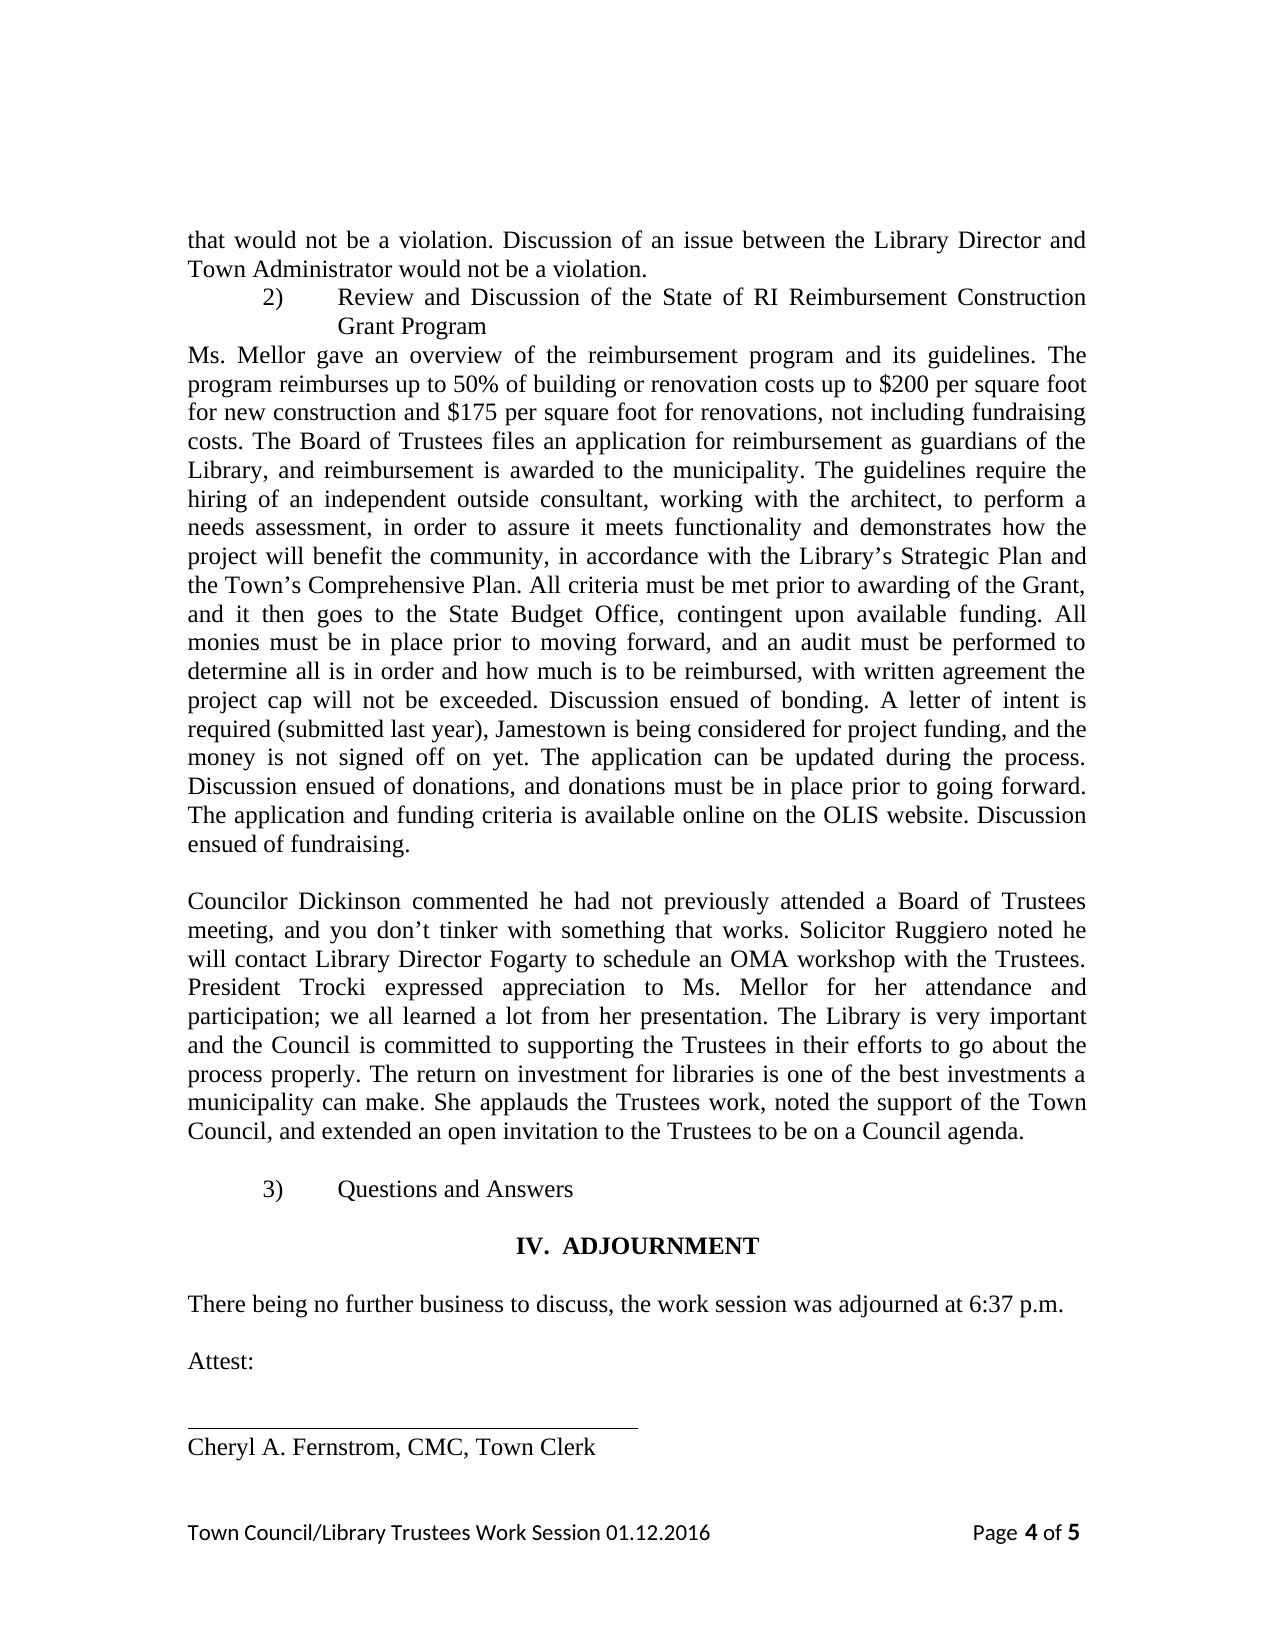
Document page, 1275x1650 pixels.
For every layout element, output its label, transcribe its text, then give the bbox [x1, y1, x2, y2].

list Review and Discussion of the State of RI Reimbursement Construction Grant Program [262, 282, 1087, 340]
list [187, 225, 1087, 282]
list Questions and Answers [262, 1174, 1087, 1202]
list There being no further business to discuss, the work session was adjourned at 6:37 p.m. [187, 1289, 1087, 1317]
list IV. ADJOURNMENT [187, 1231, 1087, 1260]
list Councilor Dickinson commented he had not previously attended a Board of Trustees meeting, and you don’t tinker with something that works. Solicitor Ruggiero noted he will contact Library Director Fogarty to schedule an OMA workshop with the Trustees. President Trocki expressed appreciation to Ms. Mellor for her attendance and participation; we all learned a lot from her presentation. The Library is very important and the Council is committed to supporting the Trustees in their efforts to go about the process properly. The return on investment for libraries is one of the best investments a municipality can make. She applauds the Trustees work, noted the support of the Town Council, and extended an open invitation to the Trustees to be on a Council agenda. [187, 886, 1087, 1145]
list Ms. Mellor gave an overview of the reimbursement program and its guidelines. The program reimburses up to 50% of building or renovation costs up to $200 per square foot for new construction and $175 per square foot for renovations, not including fundraising costs. The Board of Trustees files an application for reimbursement as guardians of the Library, and reimbursement is awarded to the municipality. The guidelines require the hiring of an independent outside consultant, working with the architect, to perform a needs assessment, in order to assure it meets functionality and demonstrates how the project will benefit the community, in accordance with the Library’s Strategic Plan and the Town’s Comprehensive Plan. All criteria must be met prior to awarding of the Grant, and it then goes to the State Budget Office, contingent upon available funding. All monies must be in place prior to moving forward, and an audit must be performed to determine all is in order and how much is to be reimbursed, with written agreement the project cap will not be exceeded. Discussion ensued of bonding. A letter of intent is required (submitted last year), Jamestown is being considered for project funding, and the money is not signed off on yet. The application can be updated during the process. Discussion ensued of donations, and donations must be in place prior to going forward. The application and funding criteria is available online on the OLIS website. Discussion ensued of fundraising. [187, 340, 1087, 857]
list Attest: [187, 1346, 1087, 1375]
list Cheryl A. Fernstrom, CMC, Town Clerk [187, 1432, 1087, 1461]
